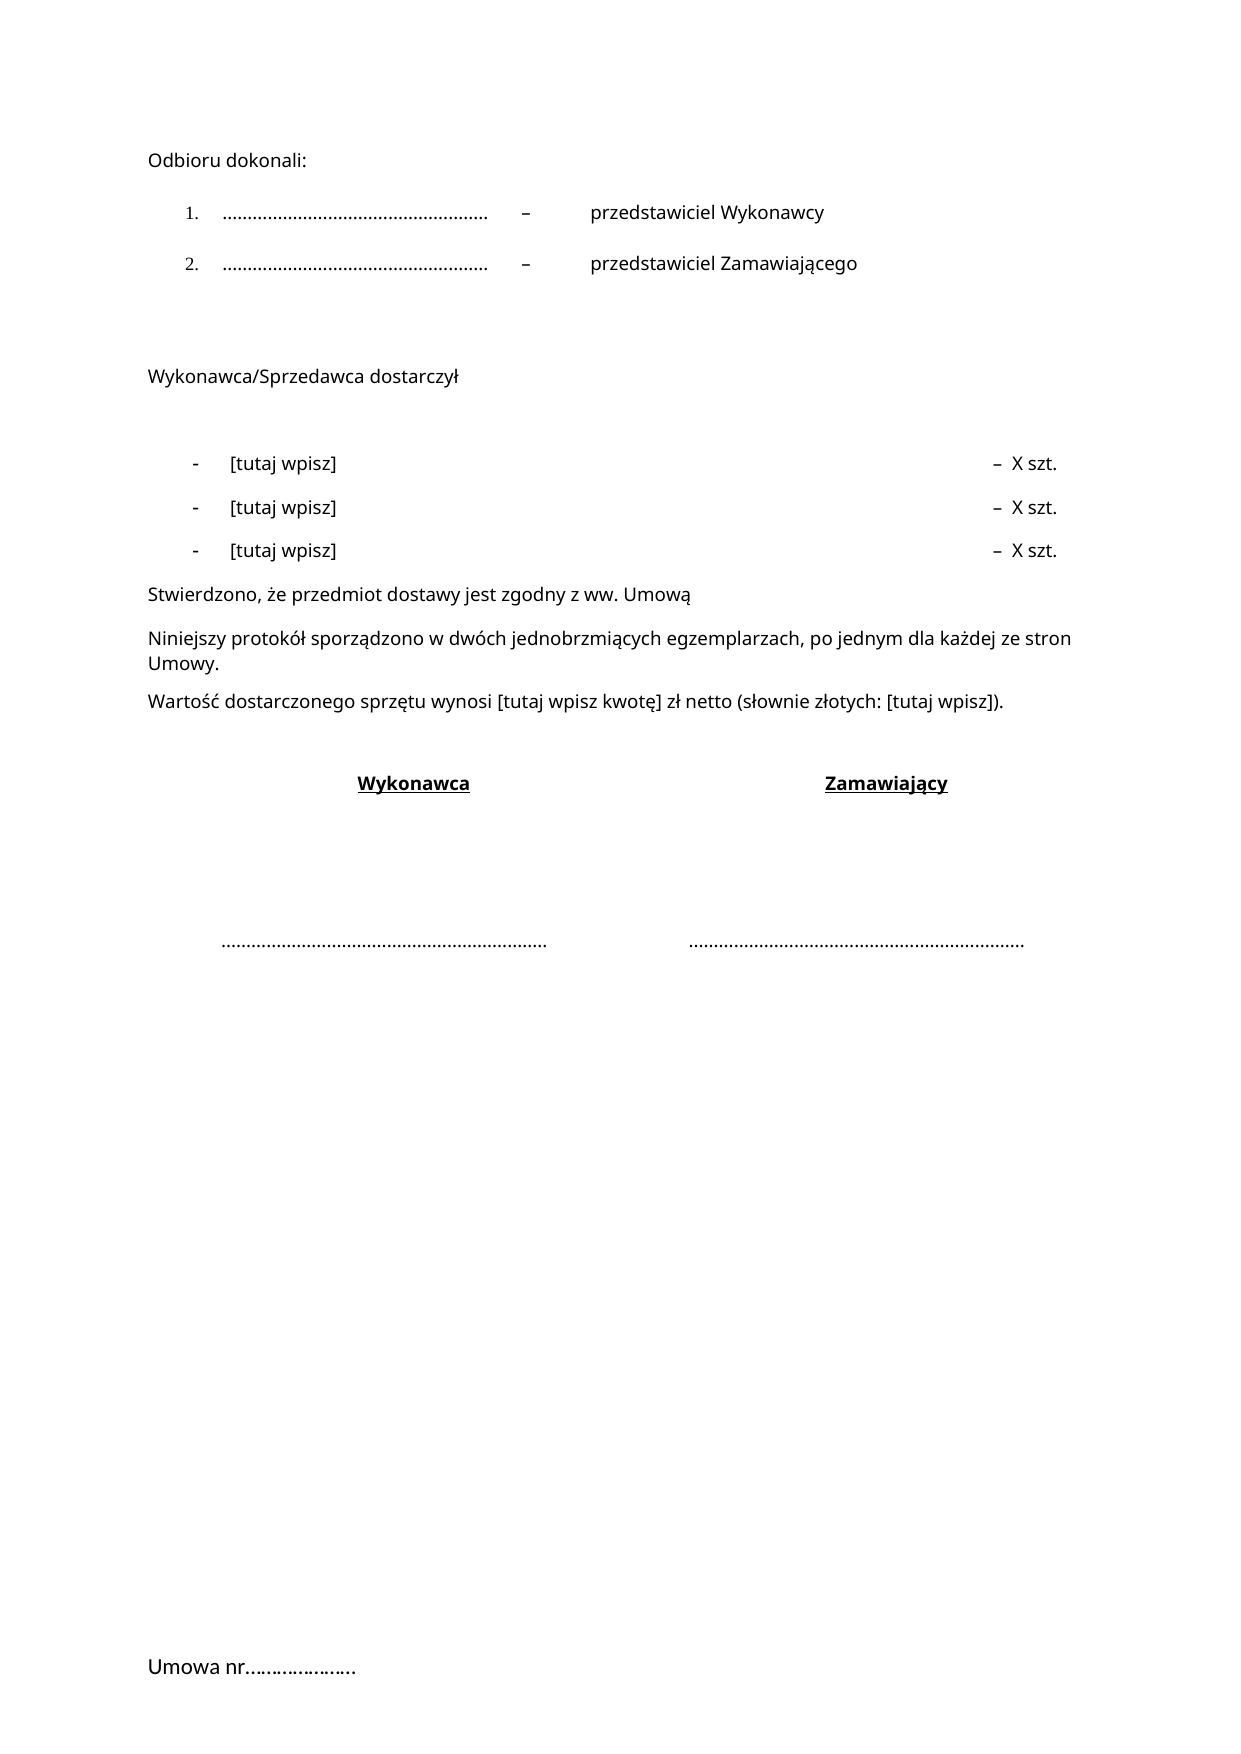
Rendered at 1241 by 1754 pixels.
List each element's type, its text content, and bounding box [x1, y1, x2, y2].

list ..................................................... – przedstawiciel Wykonawcy [185, 199, 1093, 225]
table_cell [148, 538, 985, 581]
text Odbioru dokonali: [148, 148, 1093, 173]
text Wartość dostarczonego sprzętu wynosi Błąd! Nie zdefiniowano zakładki. zł netto (słownie złotych: ). [148, 689, 1093, 714]
text Stwierdzono, że przedmiot dostawy jest zgodny z ww. Umową [148, 581, 1093, 607]
text Wykonawca/Sprzedawca dostarczył [148, 363, 1093, 388]
table_header – X szt. [985, 450, 1093, 494]
table_header [148, 450, 985, 494]
table_cell – X szt. [985, 494, 1093, 538]
table_header Wykonawca ................................................................. [148, 770, 620, 971]
table_cell – X szt. [985, 538, 1093, 581]
table_cell [148, 494, 985, 538]
table_header Zamawiający ................................................................... [620, 770, 1093, 971]
text Niniejszy protokół sporządzono w dwóch jednobrzmiących egzemplarzach, po jednym dla każdej ze stron Umowy. [148, 625, 1093, 676]
list ..................................................... – przedstawiciel Zamawiającego [185, 250, 1093, 276]
